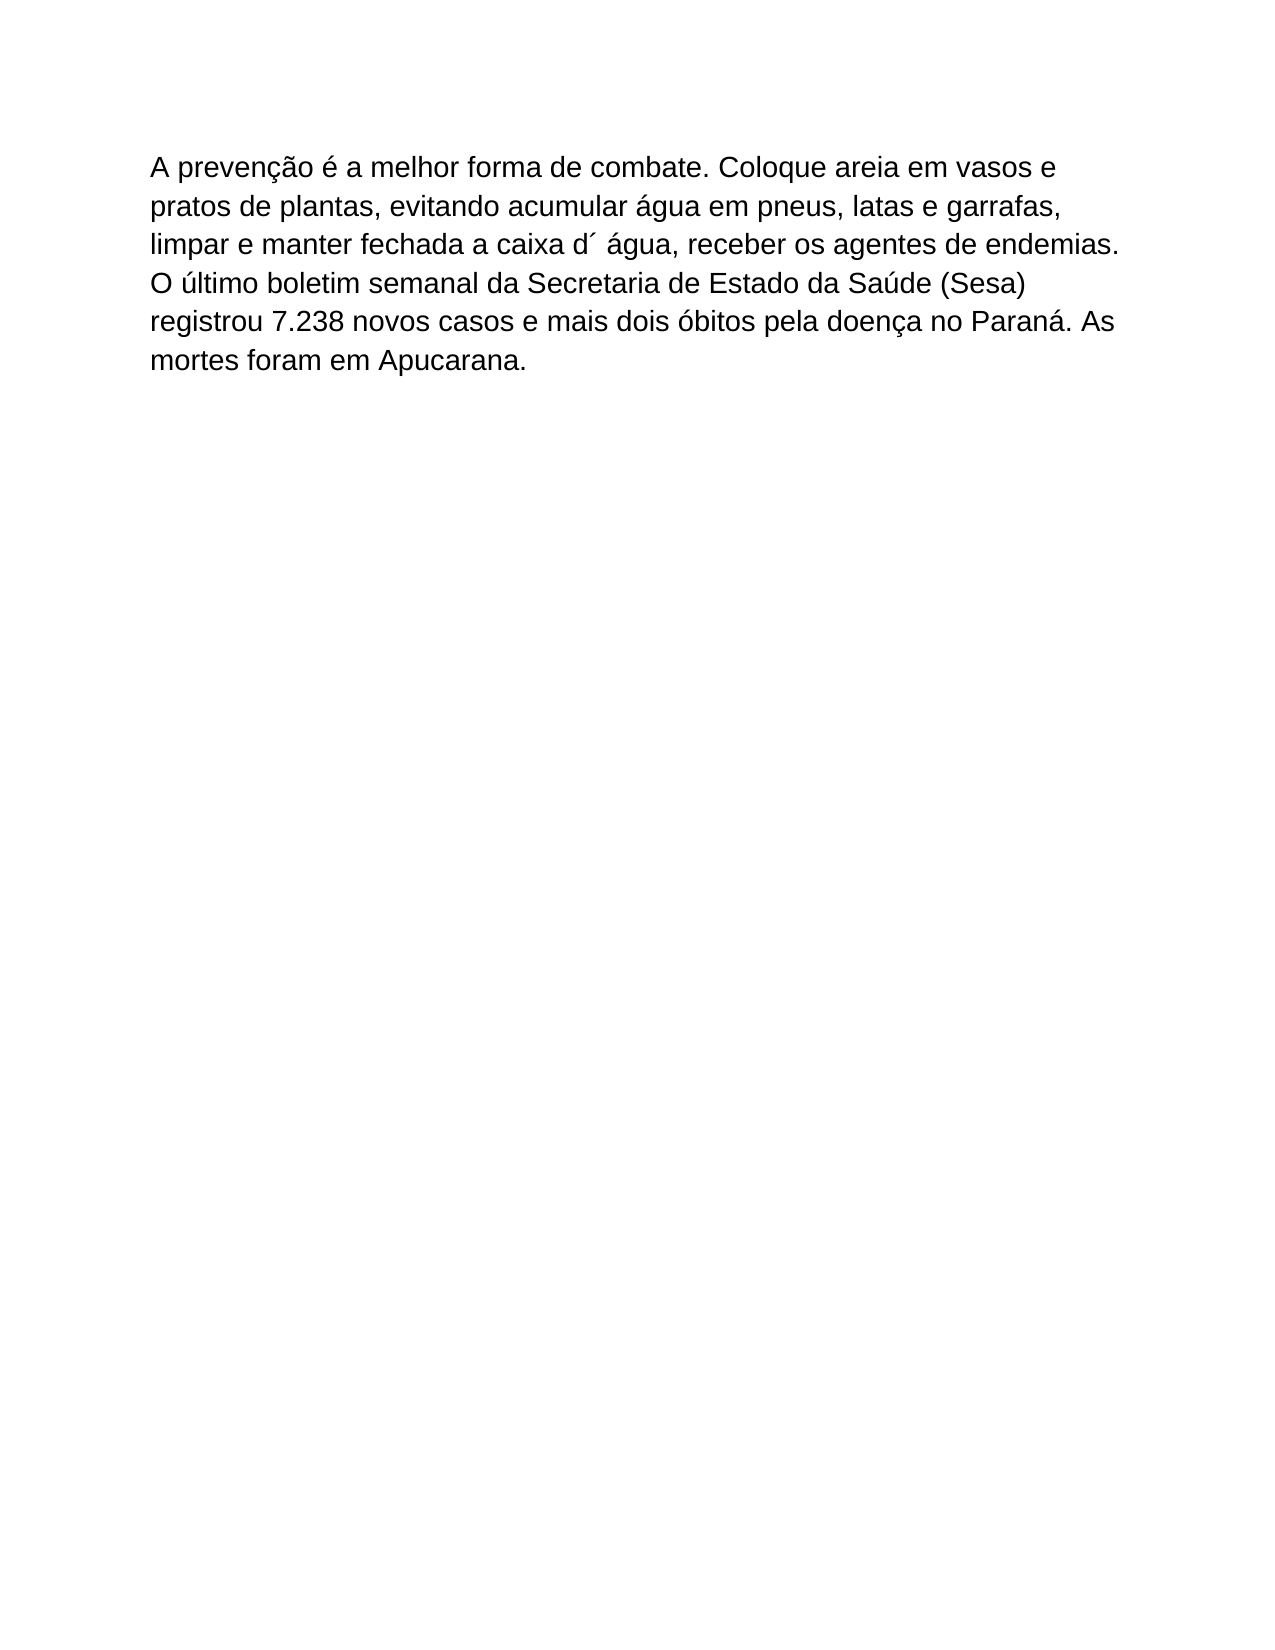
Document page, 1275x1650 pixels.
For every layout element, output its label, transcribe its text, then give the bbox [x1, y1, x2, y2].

text A prevenção é a melhor forma de combate. Coloque areia em vasos e pratos de plantas, evitando acumular água em pneus, latas e garrafas, limpar e manter fechada a caixa d´ água, receber os agentes de endemias. O último boletim semanal da Secretaria de Estado da Saúde (Sesa) registrou 7.238 novos casos e mais dois óbitos pela doença no Paraná. As mortes foram em Apucarana. [150, 150, 1125, 376]
